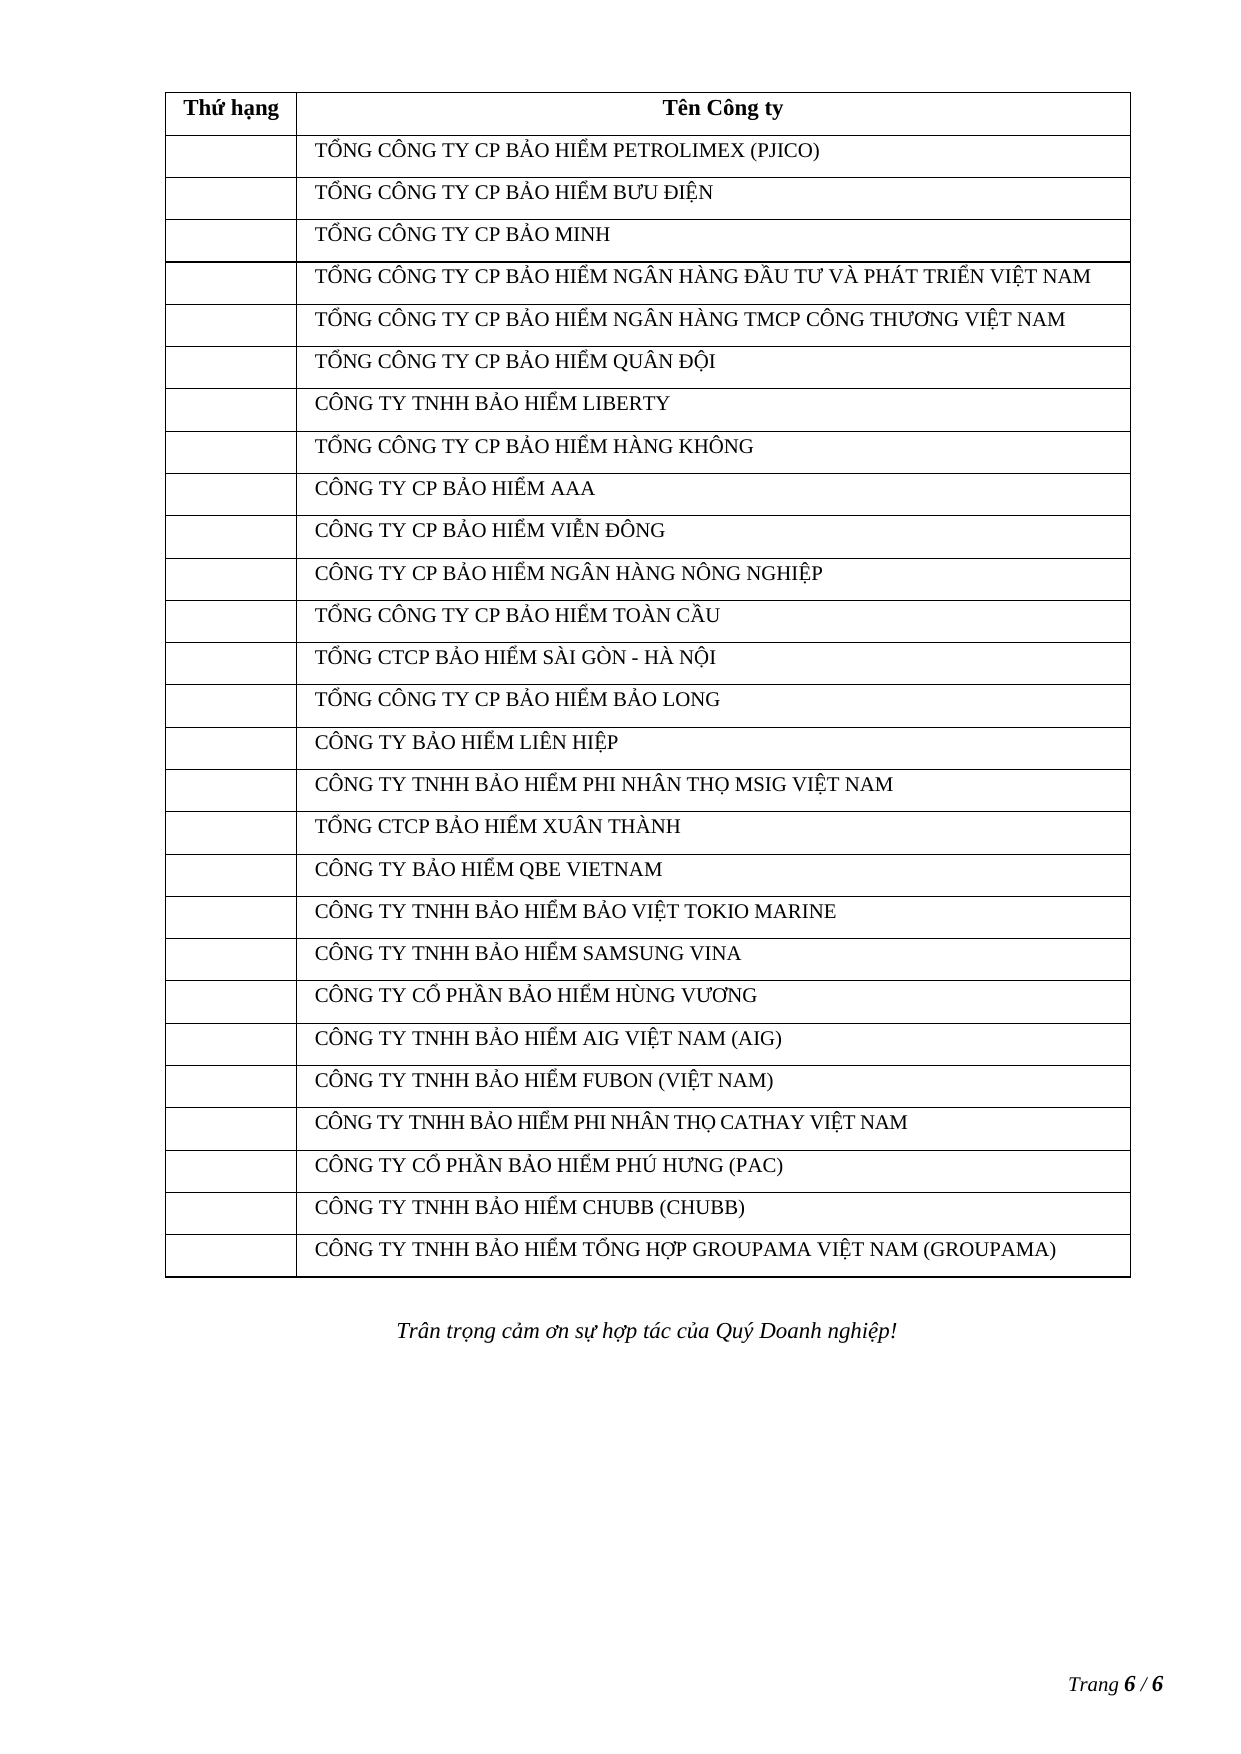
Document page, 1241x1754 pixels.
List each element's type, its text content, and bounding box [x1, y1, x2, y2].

table_cell TỔNG CÔNG TY CP BẢO HIỂM HÀNG KHÔNG [297, 432, 1130, 473]
table_cell TỔNG CTCP BẢO HIỂM XUÂN THÀNH [297, 812, 1130, 853]
table_cell [166, 1151, 296, 1192]
table_cell [166, 1193, 296, 1234]
table_cell CÔNG TY CP BẢO HIỂM VIỄN ĐÔNG [297, 516, 1130, 557]
table_cell [166, 474, 296, 515]
table_cell CÔNG TY TNHH BẢO HIỂM TỔNG HỢP GROUPAMA VIỆT NAM (GROUPAMA) [297, 1235, 1130, 1276]
table_cell CÔNG TY TNHH BẢO HIỂM PHI NHÂN THỌ MSIG VIỆT NAM [297, 770, 1130, 811]
table_cell TỔNG CTCP BẢO HIỂM SÀI GÒN - HÀ NỘI [297, 643, 1130, 684]
table_cell [166, 347, 296, 388]
table_cell [166, 770, 296, 811]
table_cell CÔNG TY TNHH BẢO HIỂM LIBERTY [297, 389, 1130, 431]
table_cell CÔNG TY TNHH BẢO HIỂM SAMSUNG VINA [297, 939, 1130, 980]
table_cell [166, 516, 296, 557]
table_cell CÔNG TY CP BẢO HIỂM AAA [297, 474, 1130, 515]
table_cell CÔNG TY TNHH BẢO HIỂM BẢO VIỆT TOKIO MARINE [297, 897, 1130, 938]
table_cell [166, 939, 296, 980]
table_cell [166, 855, 296, 896]
table_cell TỔNG CÔNG TY CP BẢO HIỂM NGÂN HÀNG TMCP CÔNG THƯƠNG VIỆT NAM [297, 305, 1130, 346]
table_cell TỔNG CÔNG TY CP BẢO HIỂM PETROLIMEX (PJICO) [297, 136, 1130, 177]
table_cell [166, 178, 296, 219]
table_cell [166, 1108, 296, 1149]
table_cell [166, 559, 296, 600]
table_cell [166, 220, 296, 261]
table_cell CÔNG TY TNHH BẢO HIỂM CHUBB (CHUBB) [297, 1193, 1130, 1234]
table_cell [166, 389, 296, 431]
table_cell [166, 1066, 296, 1107]
table_cell CÔNG TY TNHH BẢO HIỂM FUBON (VIỆT NAM) [297, 1066, 1130, 1107]
text Trân trọng cảm ơn sự hợp tác của Quý Doanh nghiệp! [131, 1317, 1165, 1343]
table_cell CÔNG TY CP BẢO HIỂM NGÂN HÀNG NÔNG NGHIỆP [297, 559, 1130, 600]
table_cell [166, 685, 296, 727]
table_cell TỔNG CÔNG TY CP BẢO HIỂM BƯU ĐIỆN [297, 178, 1130, 219]
table_cell TỔNG CÔNG TY CP BẢO HIỂM TOÀN CẦU [297, 601, 1130, 642]
table_cell CÔNG TY TNHH BẢO HIỂM AIG VIỆT NAM (AIG) [297, 1024, 1130, 1065]
table_cell TỔNG CÔNG TY CP BẢO HIỂM BẢO LONG [297, 685, 1130, 727]
table_cell TỔNG CÔNG TY CP BẢO MINH [297, 220, 1130, 261]
table_cell [166, 812, 296, 853]
table_cell TỔNG CÔNG TY CP BẢO HIỂM NGÂN HÀNG ĐẦU TƯ VÀ PHÁT TRIỂN VIỆT NAM [297, 263, 1130, 304]
table_cell [166, 1235, 296, 1276]
table_cell [166, 263, 296, 304]
table_cell [166, 728, 296, 769]
table_cell CÔNG TY TNHH BẢO HIỂM PHI NHÂN THỌ CATHAY VIỆT NAM [297, 1108, 1130, 1149]
table_cell [166, 136, 296, 177]
table_cell TỔNG CÔNG TY CP BẢO HIỂM QUÂN ĐỘI [297, 347, 1130, 388]
table_cell [166, 432, 296, 473]
table_cell [166, 981, 296, 1023]
table_cell [166, 601, 296, 642]
table_cell CÔNG TY CỔ PHẦN BẢO HIỂM PHÚ HƯNG (PAC) [297, 1151, 1130, 1192]
table_header Tên Công ty [297, 93, 1130, 134]
table_cell [166, 897, 296, 938]
table_cell CÔNG TY CỔ PHẦN BẢO HIỂM HÙNG VƯƠNG [297, 981, 1130, 1023]
table_cell [166, 305, 296, 346]
table_cell CÔNG TY BẢO HIỂM LIÊN HIỆP [297, 728, 1130, 769]
table_header Thứ hạng [166, 93, 296, 134]
table_cell [166, 1024, 296, 1065]
table_cell CÔNG TY BẢO HIỂM QBE VIETNAM [297, 855, 1130, 896]
table_cell [166, 643, 296, 684]
